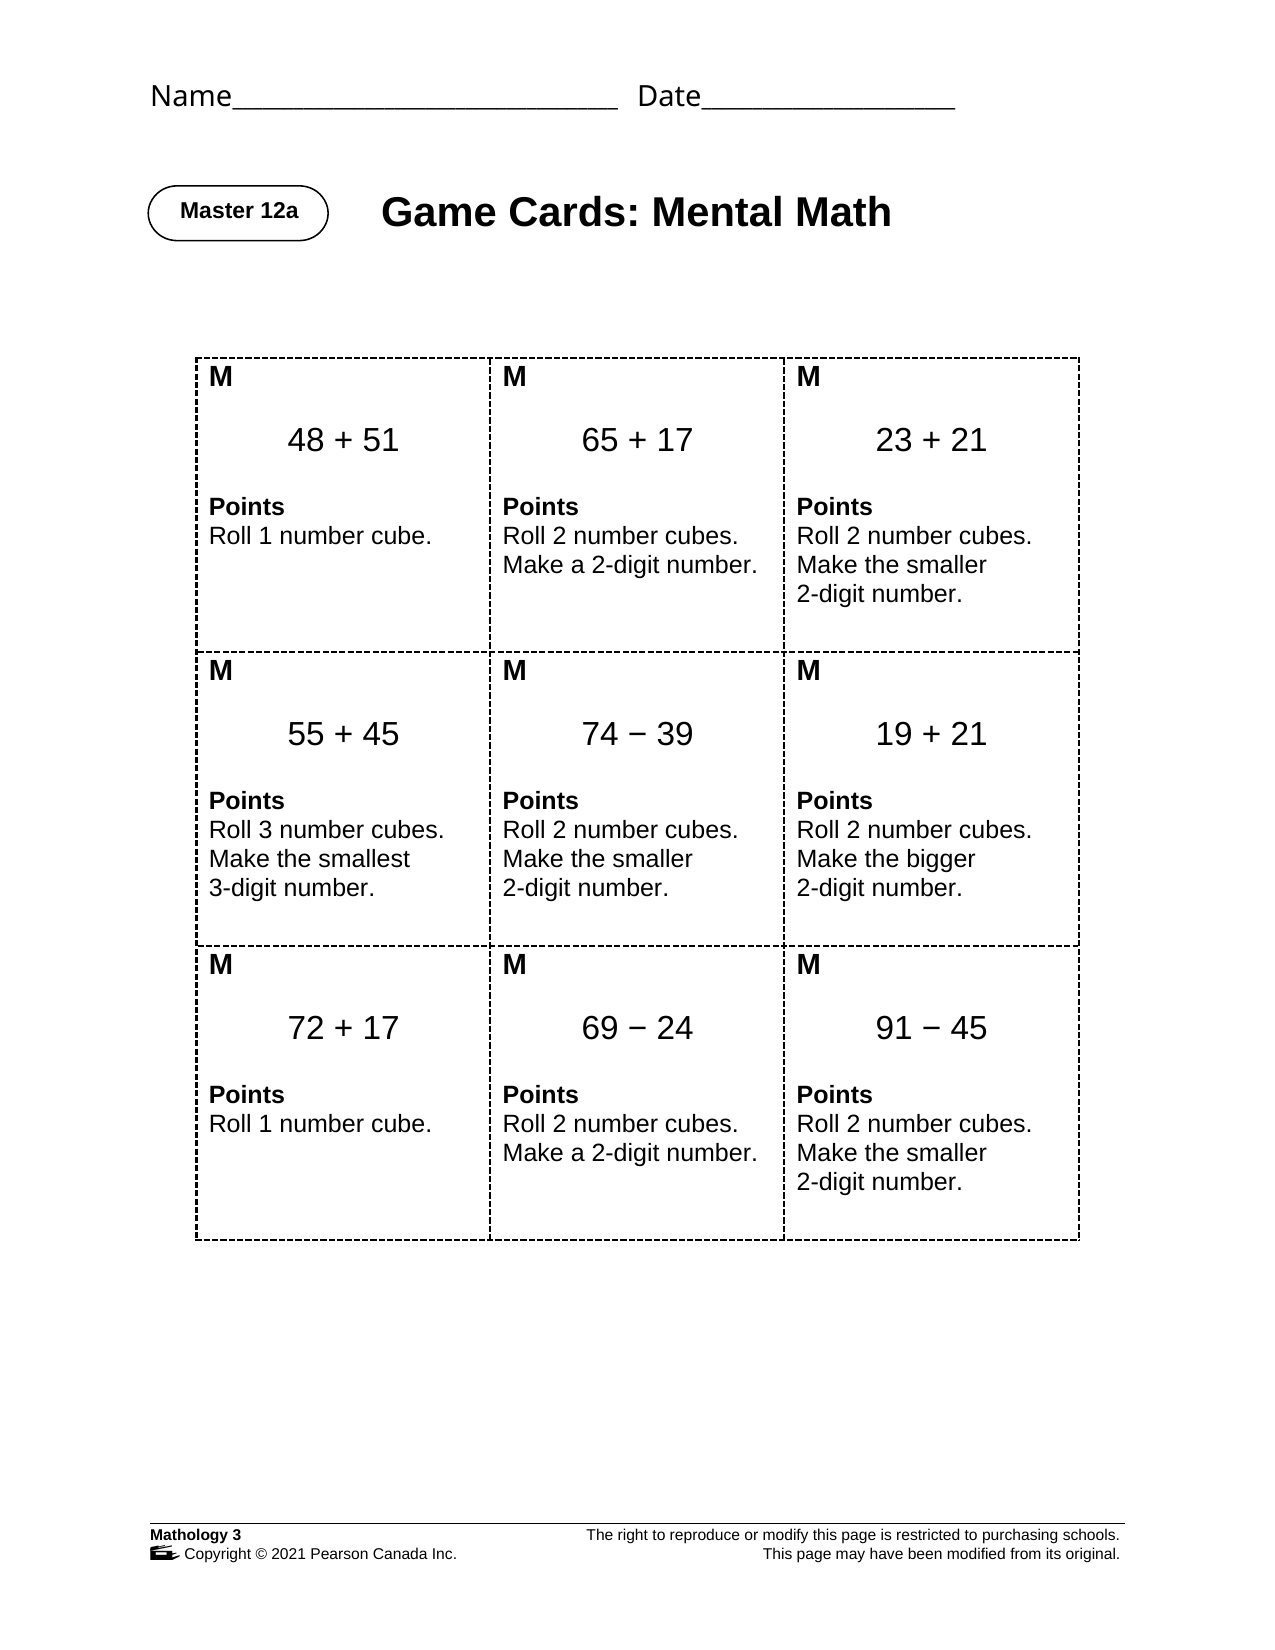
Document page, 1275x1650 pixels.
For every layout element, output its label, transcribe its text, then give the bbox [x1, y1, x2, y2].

table_cell M 74 − 39 Points Roll 2 number cubes. Make the smaller 2-digit number. [490, 651, 784, 945]
table_cell M 55 + 45 Points Roll 3 number cubes. Make the smallest 3-digit number. [196, 651, 490, 945]
picture [150, 1545, 180, 1560]
table_cell M 19 + 21 Points Roll 2 number cubes. Make the bigger 2-digit number. [784, 651, 1078, 945]
table_header M 48 + 51 Points Roll 1 number cube. [196, 357, 490, 651]
table_header M 65 + 17 Points Roll 2 number cubes. Make a 2-digit number. [490, 357, 784, 651]
table_cell M 72 + 17 Points Roll 1 number cube. [196, 945, 490, 1239]
table_header M 23 + 21 Points Roll 2 number cubes. Make the smaller 2-digit number. [784, 357, 1078, 651]
table_cell M 69 − 24 Points Roll 2 number cubes. Make a 2-digit number. [490, 945, 784, 1239]
table_cell M 91 − 45 Points Roll 2 number cubes. Make the smaller 2-digit number. [784, 945, 1078, 1239]
